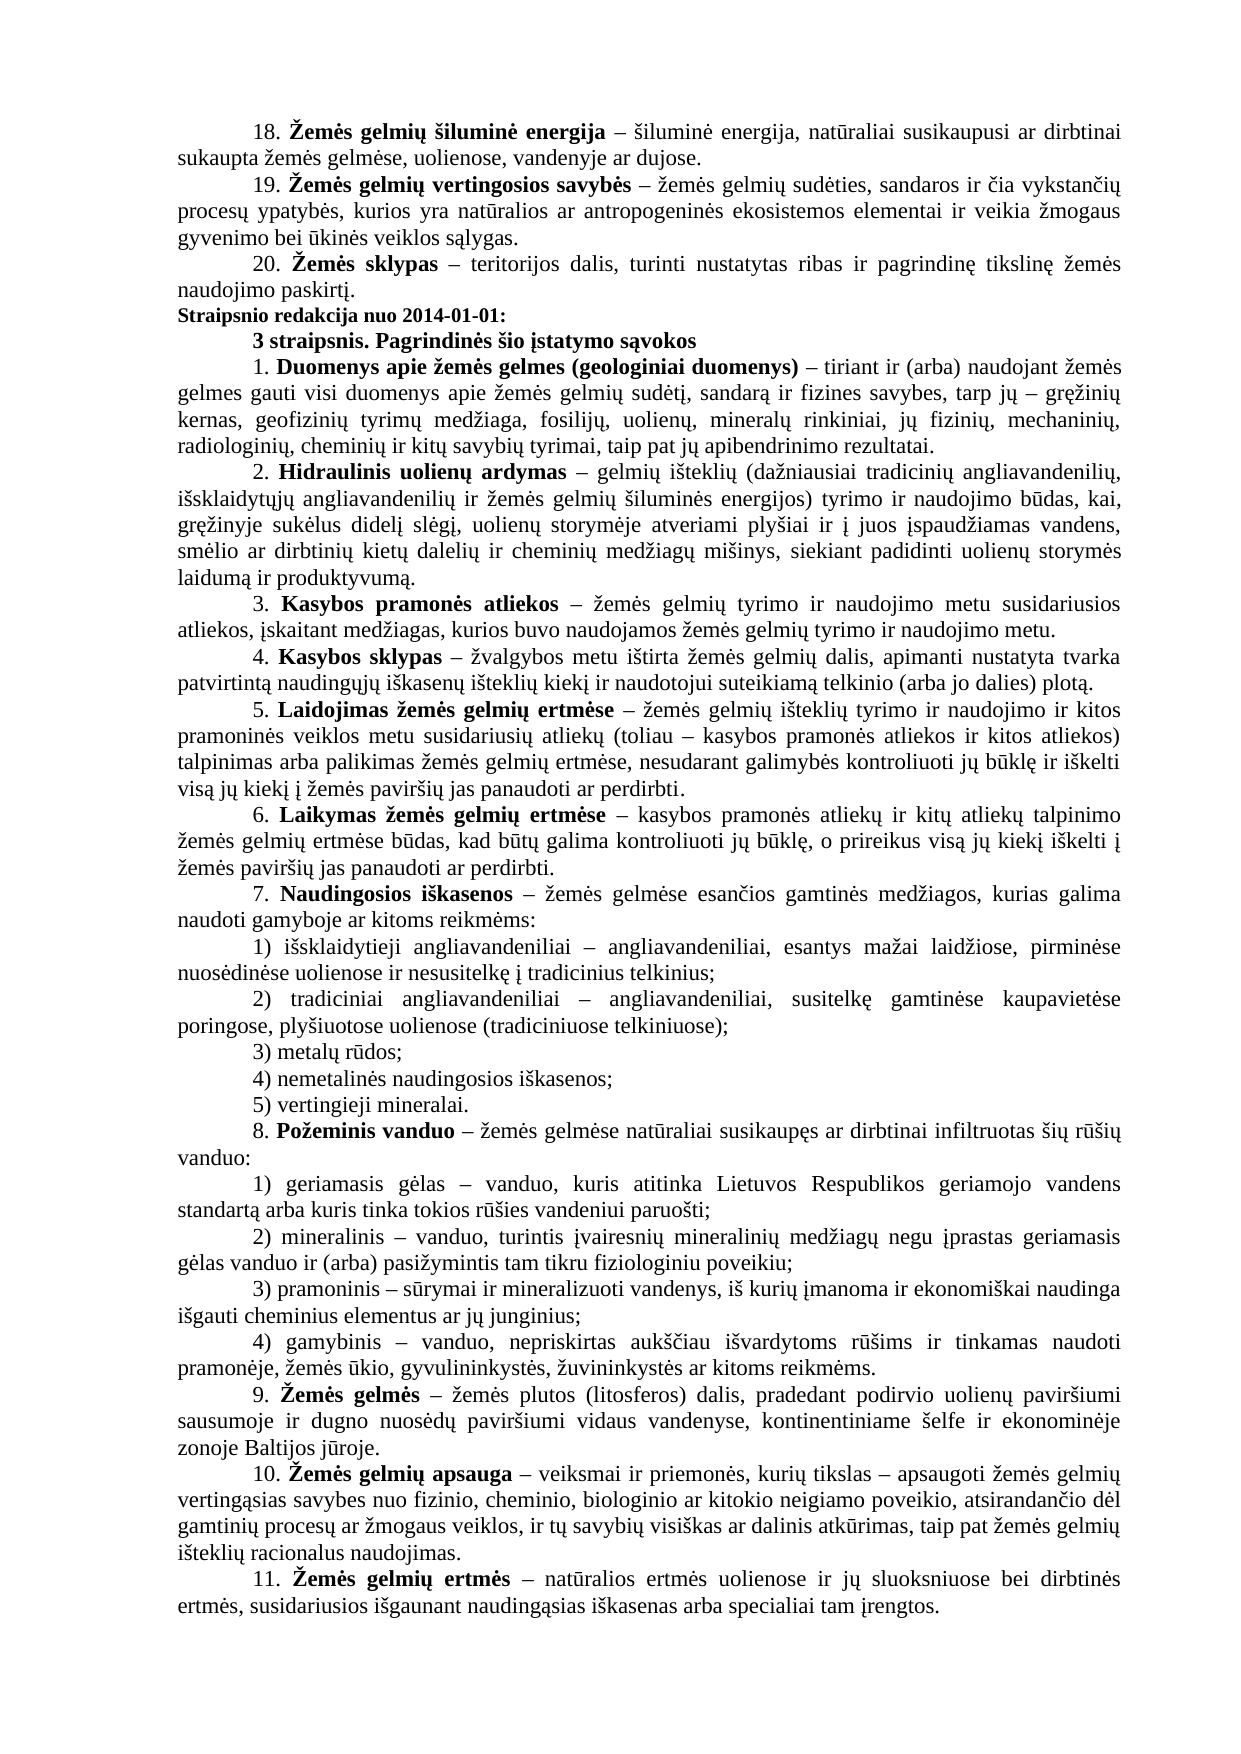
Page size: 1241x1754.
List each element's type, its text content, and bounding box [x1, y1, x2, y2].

text 3. Kasybos pramonės atliekos – žemės gelmių tyrimo ir naudojimo metu susidariusios atliekos, įskaitant medžiagas, kurios buvo naudojamos žemės gelmių tyrimo ir naudojimo metu. [177, 590, 1122, 643]
text 18. Žemės gelmių šiluminė energija – šiluminė energija, natūraliai susikaupusi ar dirbtinai sukaupta žemės gelmėse, uolienose, vandenyje ar dujose. [177, 118, 1122, 171]
text 9. Žemės gelmės – žemės plutos (litosferos) dalis, pradedant podirvio uolienų paviršiumi sausumoje ir dugno nuosėdų paviršiumi vidaus vandenyse, kontinentiniame šelfe ir ekonominėje zonoje Baltijos jūroje. [177, 1381, 1122, 1460]
text 20. Žemės sklypas – teritorijos dalis, turinti nustatytas ribas ir pagrindinę tikslinę žemės naudojimo paskirtį. [177, 250, 1122, 303]
text 3) metalų rūdos; [177, 1038, 1122, 1064]
text 11. Žemės gelmių ertmės – natūralios ertmės uolienose ir jų sluoksniuose bei dirbtinės ertmės, susidariusios išgaunant naudingąsias iškasenas arba specialiai tam įrengtos. [177, 1565, 1122, 1618]
text 2) tradiciniai angliavandeniliai – angliavandeniliai, susitelkę gamtinėse kaupavietėse poringose, plyšiuotose uolienose (tradiciniuose telkiniuose); [177, 986, 1122, 1038]
text 5. Laidojimas žemės gelmių ertmėse – žemės gelmių išteklių tyrimo ir naudojimo ir kitos pramoninės veiklos metu susidariusių atliekų (toliau – kasybos pramonės atliekos ir kitos atliekos) talpinimas arba palikimas žemės gelmių ertmėse, nesudarant galimybės kontroliuoti jų būklę ir iškelti visą jų kiekį į žemės paviršių jas panaudoti ar perdirbti. [177, 696, 1122, 801]
text 3) pramoninis – sūrymai ir mineralizuoti vandenys, iš kurių įmanoma ir ekonomiškai naudinga išgauti cheminius elementus ar jų junginius; [177, 1275, 1122, 1328]
text 19. Žemės gelmių vertingosios savybės – žemės gelmių sudėties, sandaros ir čia vykstančių procesų ypatybės, kurios yra natūralios ar antropogeninės ekosistemos elementai ir veikia žmogaus gyvenimo bei ūkinės veiklos sąlygas. [177, 171, 1122, 250]
text 4. Kasybos sklypas – žvalgybos metu ištirta žemės gelmių dalis, apimanti nustatyta tvarka patvirtintą naudingųjų iškasenų išteklių kiekį ir naudotojui suteikiamą telkinio (arba jo dalies) plotą. [177, 643, 1122, 696]
text 2. Hidraulinis uolienų ardymas – gelmių išteklių (dažniausiai tradicinių angliavandenilių, išsklaidytųjų angliavandenilių ir žemės gelmių šiluminės energijos) tyrimo ir naudojimo būdas, kai, gręžinyje sukėlus didelį slėgį, uolienų storymėje atveriami plyšiai ir į juos įspaudžiamas vandens, smėlio ar dirbtinių kietų dalelių ir cheminių medžiagų mišinys, siekiant padidinti uolienų storymės laidumą ir produktyvumą. [177, 458, 1122, 590]
text 1) geriamasis gėlas – vanduo, kuris atitinka Lietuvos Respublikos geriamojo vandens standartą arba kuris tinka tokios rūšies vandeniui paruošti; [177, 1170, 1122, 1223]
text Straipsnio redakcija nuo 2014-01-01: [177, 303, 1122, 327]
subtitle 3 straipsnis. Pagrindinės šio įstatymo sąvokos [177, 327, 1122, 353]
text 4) gamybinis – vanduo, nepriskirtas aukščiau išvardytoms rūšims ir tinkamas naudoti pramonėje, žemės ūkio, gyvulininkystės, žuvininkystės ar kitoms reikmėms. [177, 1328, 1122, 1381]
text 10. Žemės gelmių apsauga – veiksmai ir priemonės, kurių tikslas – apsaugoti žemės gelmių vertingąsias savybes nuo fizinio, cheminio, biologinio ar kitokio neigiamo poveikio, atsirandančio dėl gamtinių procesų ar žmogaus veiklos, ir tų savybių visiškas ar dalinis atkūrimas, taip pat žemės gelmių išteklių racionalus naudojimas. [177, 1460, 1122, 1565]
text 1) išsklaidytieji angliavandeniliai – angliavandeniliai, esantys mažai laidžiose, pirminėse nuosėdinėse uolienose ir nesusitelkę į tradicinius telkinius; [177, 933, 1122, 986]
text 2) mineralinis – vanduo, turintis įvairesnių mineralinių medžiagų negu įprastas geriamasis gėlas vanduo ir (arba) pasižymintis tam tikru fiziologiniu poveikiu; [177, 1223, 1122, 1275]
text 8. Požeminis vanduo – žemės gelmėse natūraliai susikaupęs ar dirbtinai infiltruotas šių rūšių vanduo: [177, 1117, 1122, 1170]
text 4) nemetalinės naudingosios iškasenos; [177, 1064, 1122, 1091]
text 7. Naudingosios iškasenos – žemės gelmėse esančios gamtinės medžiagos, kurias galima naudoti gamyboje ar kitoms reikmėms: [177, 880, 1122, 933]
text 1. Duomenys apie žemės gelmes (geologiniai duomenys) – tiriant ir (arba) naudojant žemės gelmes gauti visi duomenys apie žemės gelmių sudėtį, sandarą ir fizines savybes, tarp jų – gręžinių kernas, geofizinių tyrimų medžiaga, fosilijų, uolienų, mineralų rinkiniai, jų fizinių, mechaninių, radiologinių, cheminių ir kitų savybių tyrimai, taip pat jų apibendrinimo rezultatai. [177, 353, 1122, 458]
text 6. Laikymas žemės gelmių ertmėse – kasybos pramonės atliekų ir kitų atliekų talpinimo žemės gelmių ertmėse būdas, kad būtų galima kontroliuoti jų būklę, o prireikus visą jų kiekį iškelti į žemės paviršių jas panaudoti ar perdirbti. [177, 801, 1122, 880]
text 5) vertingieji mineralai. [177, 1091, 1122, 1117]
